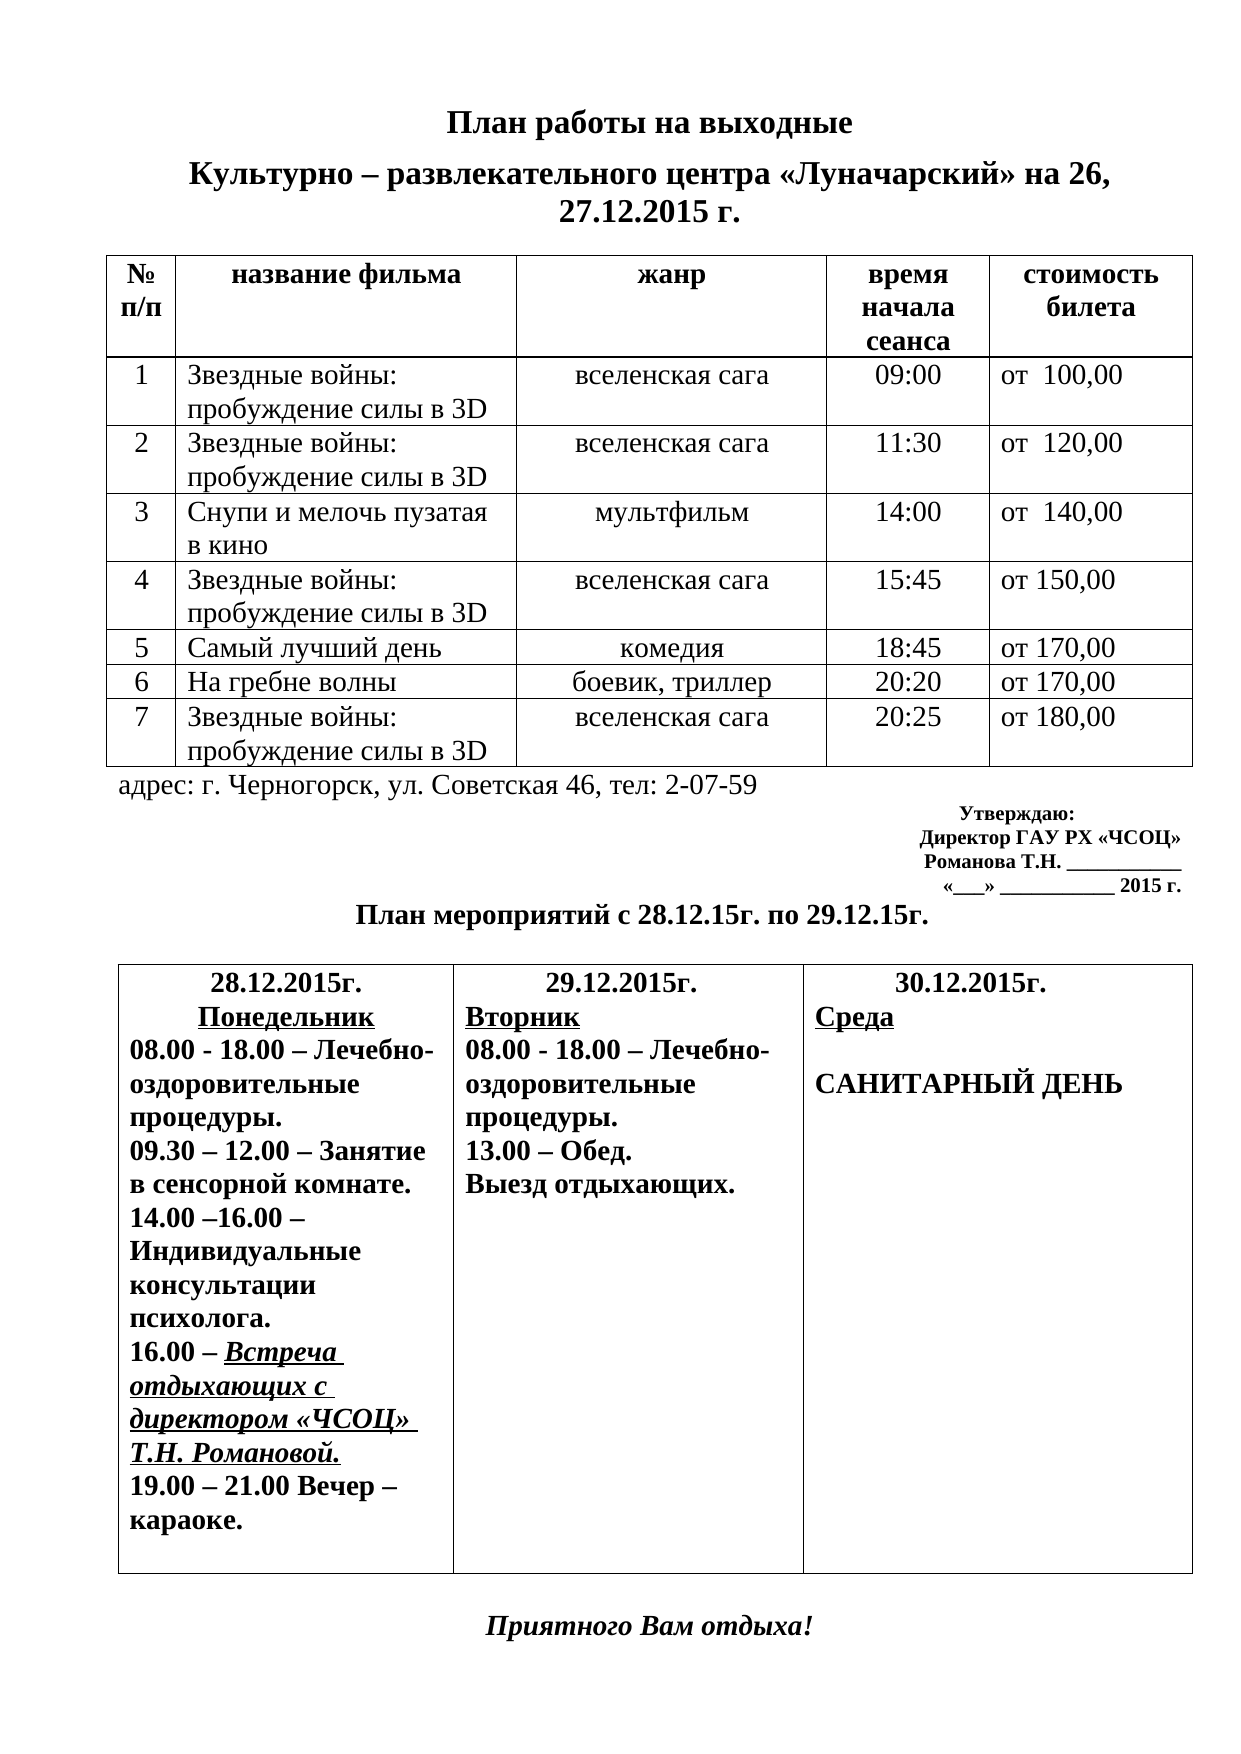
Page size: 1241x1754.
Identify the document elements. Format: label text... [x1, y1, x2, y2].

table_cell от 170,00 [990, 665, 1192, 698]
table_cell от 140,00 [990, 494, 1192, 561]
text Романова Т.Н. ___________ [29, 849, 1181, 873]
table_header 28.12.2015г. Понедельник 08.00 - 18.00 – Лечебно-оздоровительные процедуры. 09.30 – 12.00 – Занятие в сенсорной комнате. 14.00 –16.00 – Индивидуальные консультации психолога. 16.00 – Встреча отдыхающих с директором «ЧСОЦ» Т.Н. Романовой. 19.00 – 21.00 Вечер – караоке. [119, 965, 453, 1573]
text Приятного Вам отдыха! [118, 1608, 1181, 1641]
text «___» ___________ 2015 г. [118, 873, 1181, 897]
table_cell от 170,00 [990, 630, 1192, 663]
table_header № п/п [107, 256, 175, 356]
table_cell 11:30 [827, 426, 989, 493]
table_cell от 180,00 [990, 699, 1192, 766]
table_cell вселенская сага [517, 562, 826, 629]
text Утверждаю: [118, 801, 1181, 825]
table_cell 6 [107, 665, 175, 698]
table_header 30.12.2015г. Среда САНИТАРНЫЙ ДЕНЬ [804, 965, 1192, 1573]
table_cell 1 [107, 358, 175, 424]
table_cell от 120,00 [990, 426, 1192, 493]
table_cell от 150,00 [990, 562, 1192, 629]
table_cell Снупи и мелочь пузатая в кино [176, 494, 516, 561]
table_cell Звездные войны: пробуждение силы в 3D [176, 358, 516, 424]
table_header жанр [517, 256, 826, 356]
table_cell 18:45 [827, 630, 989, 663]
table_cell 7 [107, 699, 175, 766]
table_cell Звездные войны: пробуждение силы в 3D [176, 562, 516, 629]
table_cell 15:45 [827, 562, 989, 629]
text План мероприятий с 28.12.15г. по 29.12.15г. [103, 897, 1181, 931]
table_cell На гребне волны [176, 665, 516, 698]
table_cell Самый лучший день [176, 630, 516, 663]
table_header время начала сеанса [827, 256, 989, 356]
table_header стоимость билета [990, 256, 1192, 356]
table_cell 09:00 [827, 358, 989, 424]
table_cell 2 [107, 426, 175, 493]
table_cell 5 [107, 630, 175, 663]
table_cell 14:00 [827, 494, 989, 561]
table_cell Звездные войны: пробуждение силы в 3D [176, 699, 516, 766]
text Директор ГАУ РХ «ЧСОЦ» [118, 825, 1181, 849]
table_cell боевик, триллер [517, 665, 826, 698]
table_cell 4 [107, 562, 175, 629]
table_cell от 100,00 [990, 358, 1192, 424]
table_cell комедия [517, 630, 826, 663]
text План работы на выходные [118, 102, 1181, 141]
text Культурно – развлекательного центра «Луначарский» на 26, 27.12.2015 г. [118, 153, 1181, 230]
table_cell вселенская сага [517, 426, 826, 493]
table_header 29.12.2015г. Вторник 08.00 - 18.00 – Лечебно-оздоровительные процедуры. 13.00 – Обед. Выезд отдыхающих. [454, 965, 803, 1573]
table_cell вселенская сага [517, 699, 826, 766]
table_cell 20:20 [827, 665, 989, 698]
table_header название фильма [176, 256, 516, 356]
table_cell Звездные войны: пробуждение силы в 3D [176, 426, 516, 493]
table_cell вселенская сага [517, 358, 826, 424]
text адрес: г. Черногорск, ул. Советская 46, тел: 2-07-59 [118, 767, 1181, 801]
table_cell мультфильм [517, 494, 826, 561]
table_cell 20:25 [827, 699, 989, 766]
table_cell 3 [107, 494, 175, 561]
